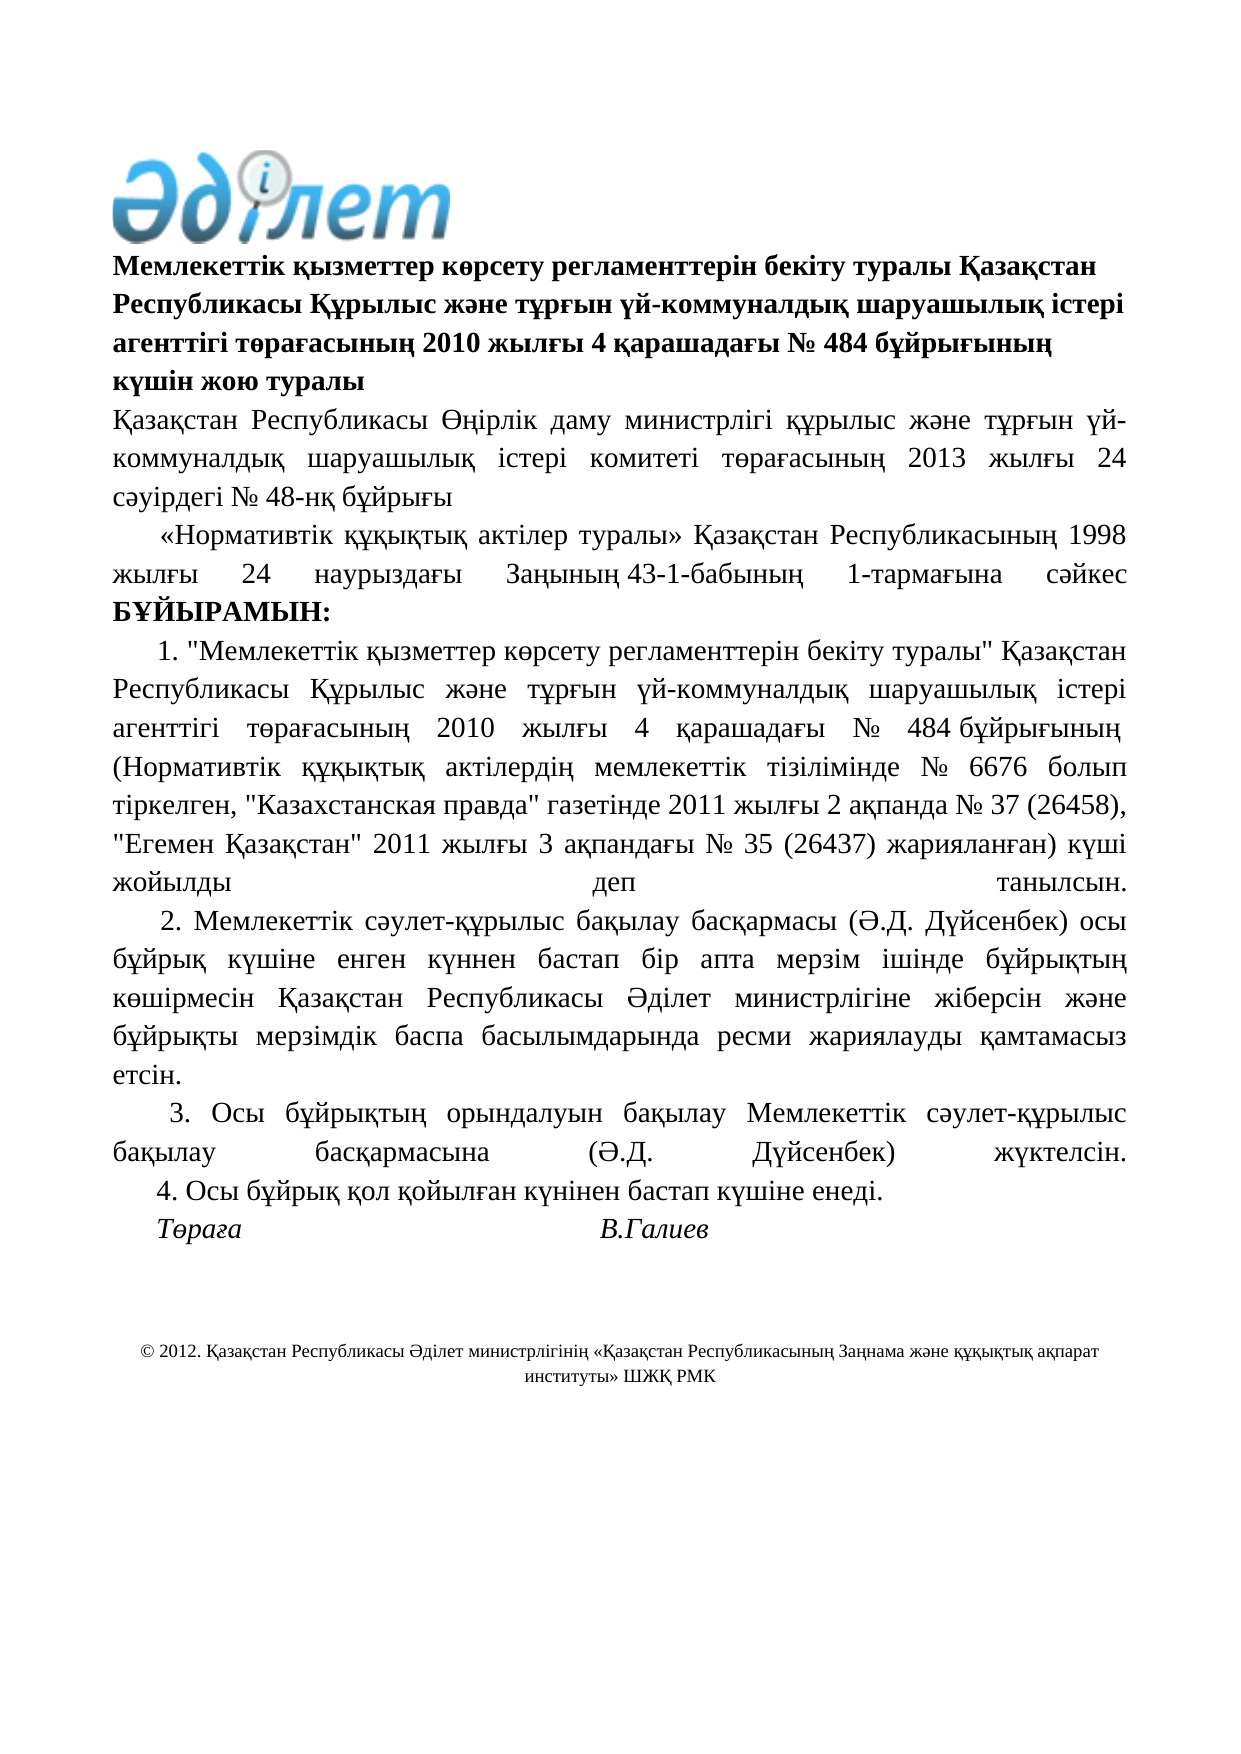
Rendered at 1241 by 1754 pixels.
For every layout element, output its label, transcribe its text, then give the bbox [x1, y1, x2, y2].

text Қазақстан Республикасы Өңірлік даму министрлігі құрылыс және тұрғын үй-коммуналдық шаруашылық істері комитеті төрағасының 2013 жылғы 24 сәуірдегі № 48-нқ бұйрығы [112, 402, 1128, 512]
text «Нормативтік құқықтық актілер туралы» Қазақстан Республикасының 1998 жылғы 24 наурыздағы Заңының 43-1-бабының 1-тармағына сәйкес БҰЙЫРАМЫН: 1. "Мемлекеттік қызметтер көрсету регламенттерін бекіту туралы" Қазақстан Республикасы Құрылыс және тұрғын үй-коммуналдық шаруашылық істері агенттігі төрағасының 2010 жылғы 4 қарашадағы № 484 бұйрығының (Нормативтік құқықтық актілердің мемлекеттік тізілімінде № 6676 болып тіркелген, "Казахстанская правда" газетінде 2011 жылғы 2 ақпанда № 37 (26458), "Егемен Қазақстан" 2011 жылғы 3 ақпандағы № 35 (26437) жарияланған) күші жойылды деп танылсын. 2. Мемлекеттік сәулет-құрылыс бақылау басқармасы (Ә.Д. Дүйсенбек) осы бұйрық күшіне енген күннен бастап бір апта мерзім ішінде бұйрықтың көшірмесін Қазақстан Республикасы Әділет министрлігіне жіберсін және бұйрықты мерзімдік баспа басылымдарында ресми жариялауды қамтамасыз етсін. 3. Осы бұйрықтың орындалуын бақылау Мемлекеттік сәулет-құрылыс бақылау басқармасына (Ә.Д. Дүйсенбек) жүктелсін. 4. Осы бұйрық қол қойылған күнінен бастап күшіне енеді. [112, 517, 1128, 1206]
picture [112, 150, 451, 244]
text © 2012. Қазақстан Республикасы Әділет министрлігінің «Қазақстан Республикасының Заңнама және құқықтық ақпарат институты» ШЖҚ РМК [112, 1340, 1128, 1387]
text Төраға В.Галиев [112, 1211, 1128, 1245]
text Мемлекеттік қызметтер көрсету регламенттерін бекіту туралы Қазақстан Республикасы Құрылыс және тұрғын үй-коммуналдық шаруашылық істері агенттігі төрағасының 2010 жылғы 4 қарашадағы № 484 бұйрығының күшін жою туралы [112, 248, 1128, 397]
